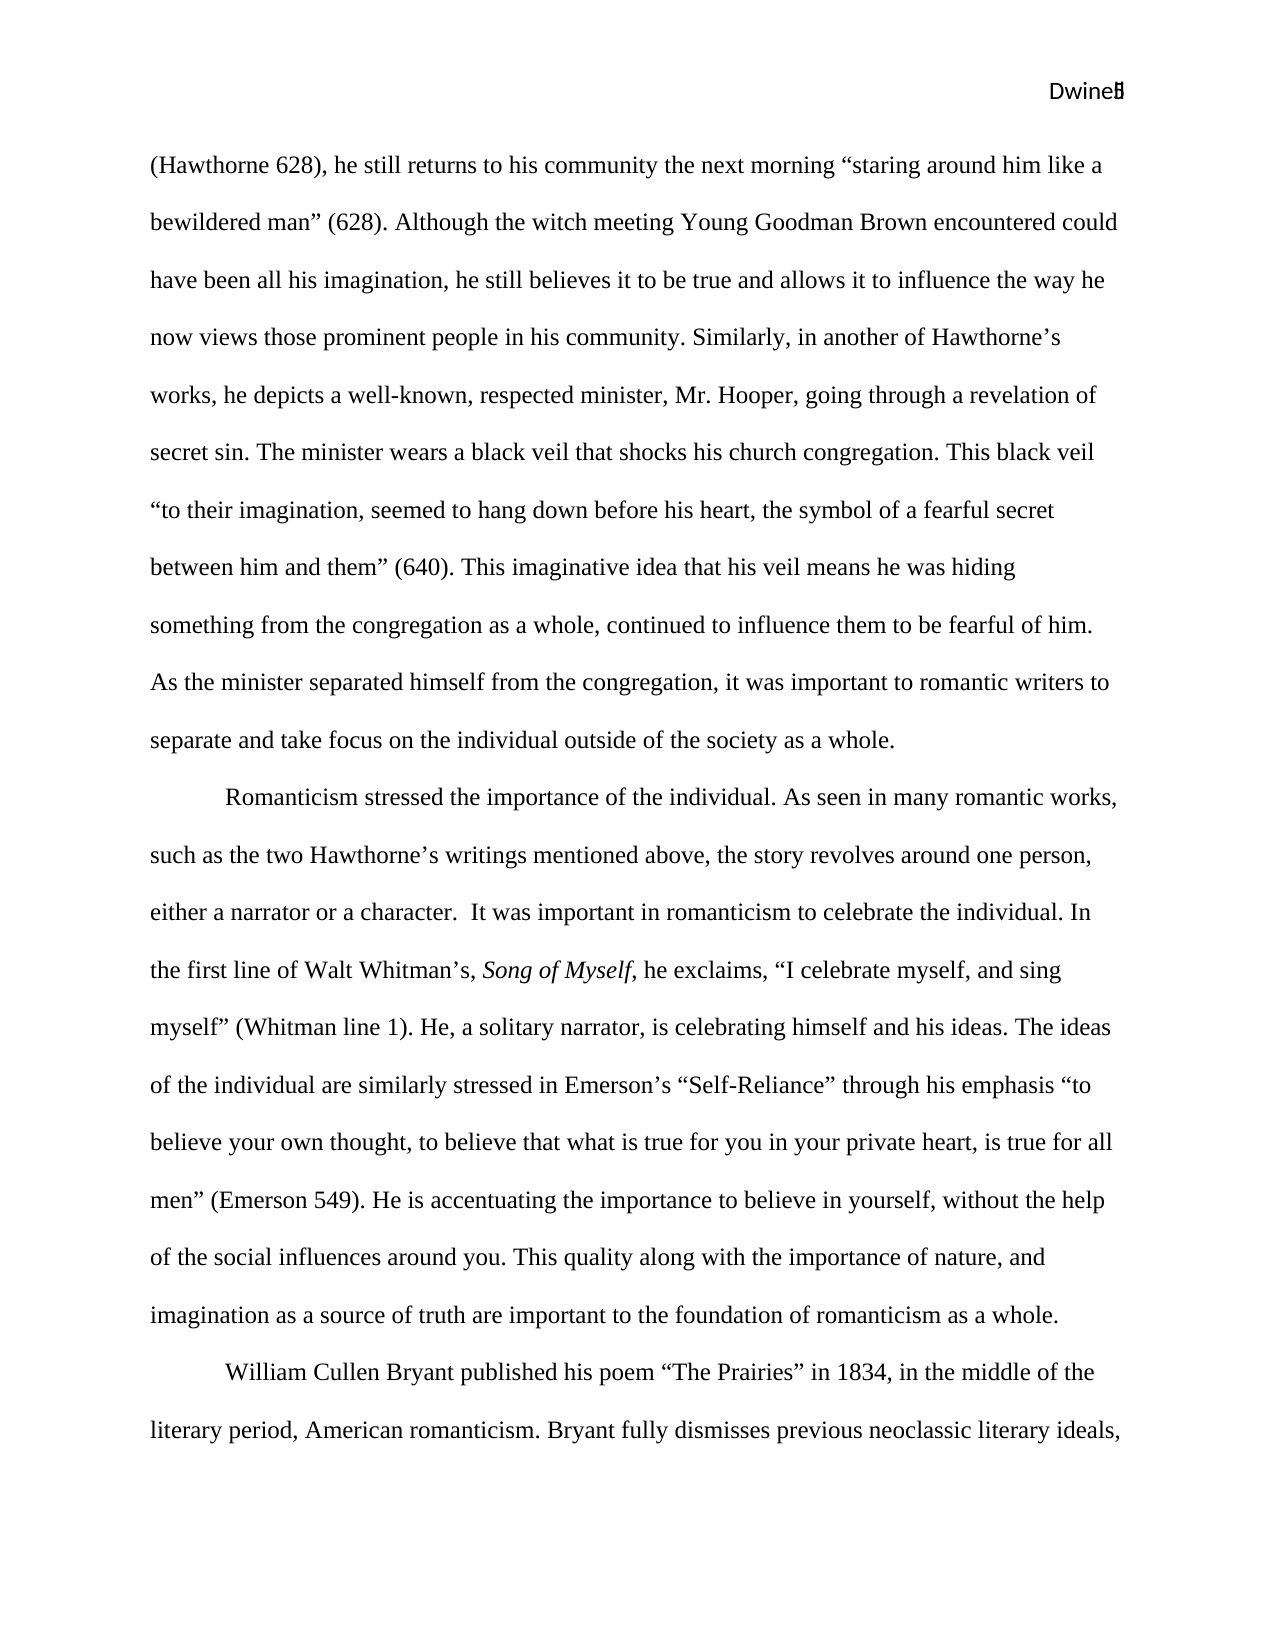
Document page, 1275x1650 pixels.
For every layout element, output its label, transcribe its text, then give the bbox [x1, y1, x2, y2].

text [150, 150, 1125, 754]
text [150, 1357, 1125, 1444]
text Romanticism stressed the importance of the individual. As seen in many romantic works, such as the two Hawthorne’s writings mentioned above, the story revolves around one person, either a narrator or a character. It was important in romanticism to celebrate the individual. In the first line of Walt Whitman’s, Song of Myself, he exclaims, “I celebrate myself, and sing myself” (Whitman line 1). He, a solitary narrator, is celebrating himself and his ideas. The ideas of the individual are similarly stressed in Emerson’s “Self-Reliance” through his emphasis “to believe your own thought, to believe that what is true for you in your private heart, is true for all men” (Emerson 549). He is accentuating the importance to believe in yourself, without the help of the social influences around you. This quality along with the importance of nature, and imagination as a source of truth are important to the foundation of romanticism as a whole. [150, 782, 1125, 1329]
